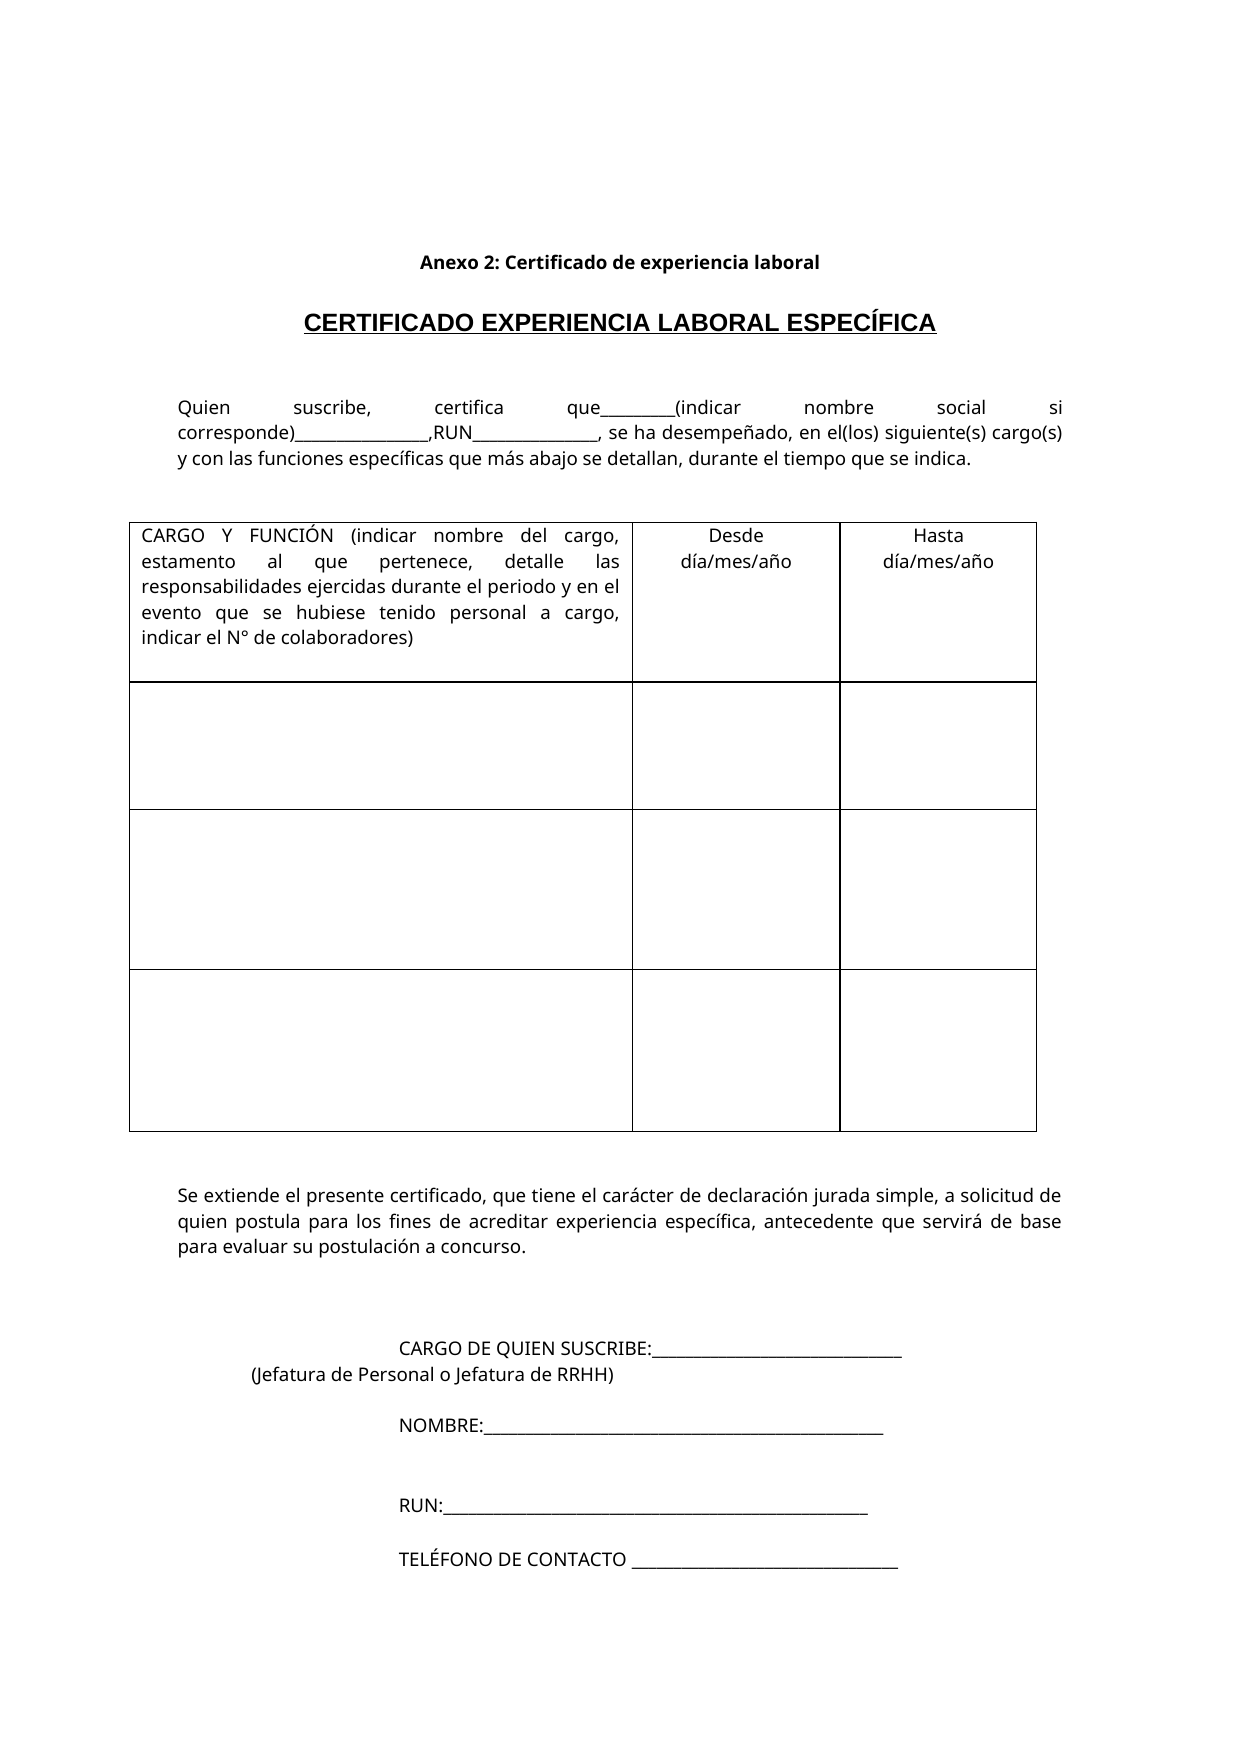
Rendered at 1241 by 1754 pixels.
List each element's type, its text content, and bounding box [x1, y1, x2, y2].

table_header CARGO Y FUNCIÓN (indicar nombre del cargo, estamento al que pertenece, detalle las responsabilidades ejercidas durante el periodo y en el evento que se hubiese tenido personal a cargo, indicar el N° de colaboradores) [130, 523, 632, 681]
table_cell [633, 810, 839, 969]
text Se extiende el presente certificado, que tiene el carácter de declaración jurada simple, a solicitud de quien postula para los fines de acreditar experiencia específica, antecedente que servirá de base para evaluar su postulación a concurso. [177, 1183, 1063, 1259]
table_header Hasta día/mes/año [841, 523, 1036, 681]
text NOMBRE:________________________________________________ [177, 1412, 1063, 1438]
text Anexo 2: Certificado de experiencia laboral [177, 250, 1063, 275]
table_cell [633, 970, 839, 1131]
text Quien suscribe, certifica que_________(indicar nombre social si corresponde)________________,RUN_______________, se ha desempeñado, en el(los) siguiente(s) cargo(s) y con las funciones específicas que más abajo se detallan, durante el tiempo que se indica. [177, 394, 1063, 471]
table_cell [841, 683, 1036, 809]
text RUN:___________________________________________________ [398, 1463, 1063, 1518]
table_cell [633, 683, 839, 809]
table_cell [130, 683, 632, 809]
table_cell [130, 970, 632, 1131]
table_cell [841, 810, 1036, 969]
table_cell [841, 970, 1036, 1131]
text TELÉFONO DE CONTACTO ________________________________ [325, 1546, 1063, 1572]
text CARGO DE QUIEN SUSCRIBE:______________________________ (Jefatura de Personal o Jefatura de RRHH) [177, 1336, 1063, 1387]
text CERTIFICADO EXPERIENCIA LABORAL ESPECÍFICA [177, 308, 1063, 336]
table_cell [130, 810, 632, 969]
table_header Desde día/mes/año [633, 523, 839, 681]
